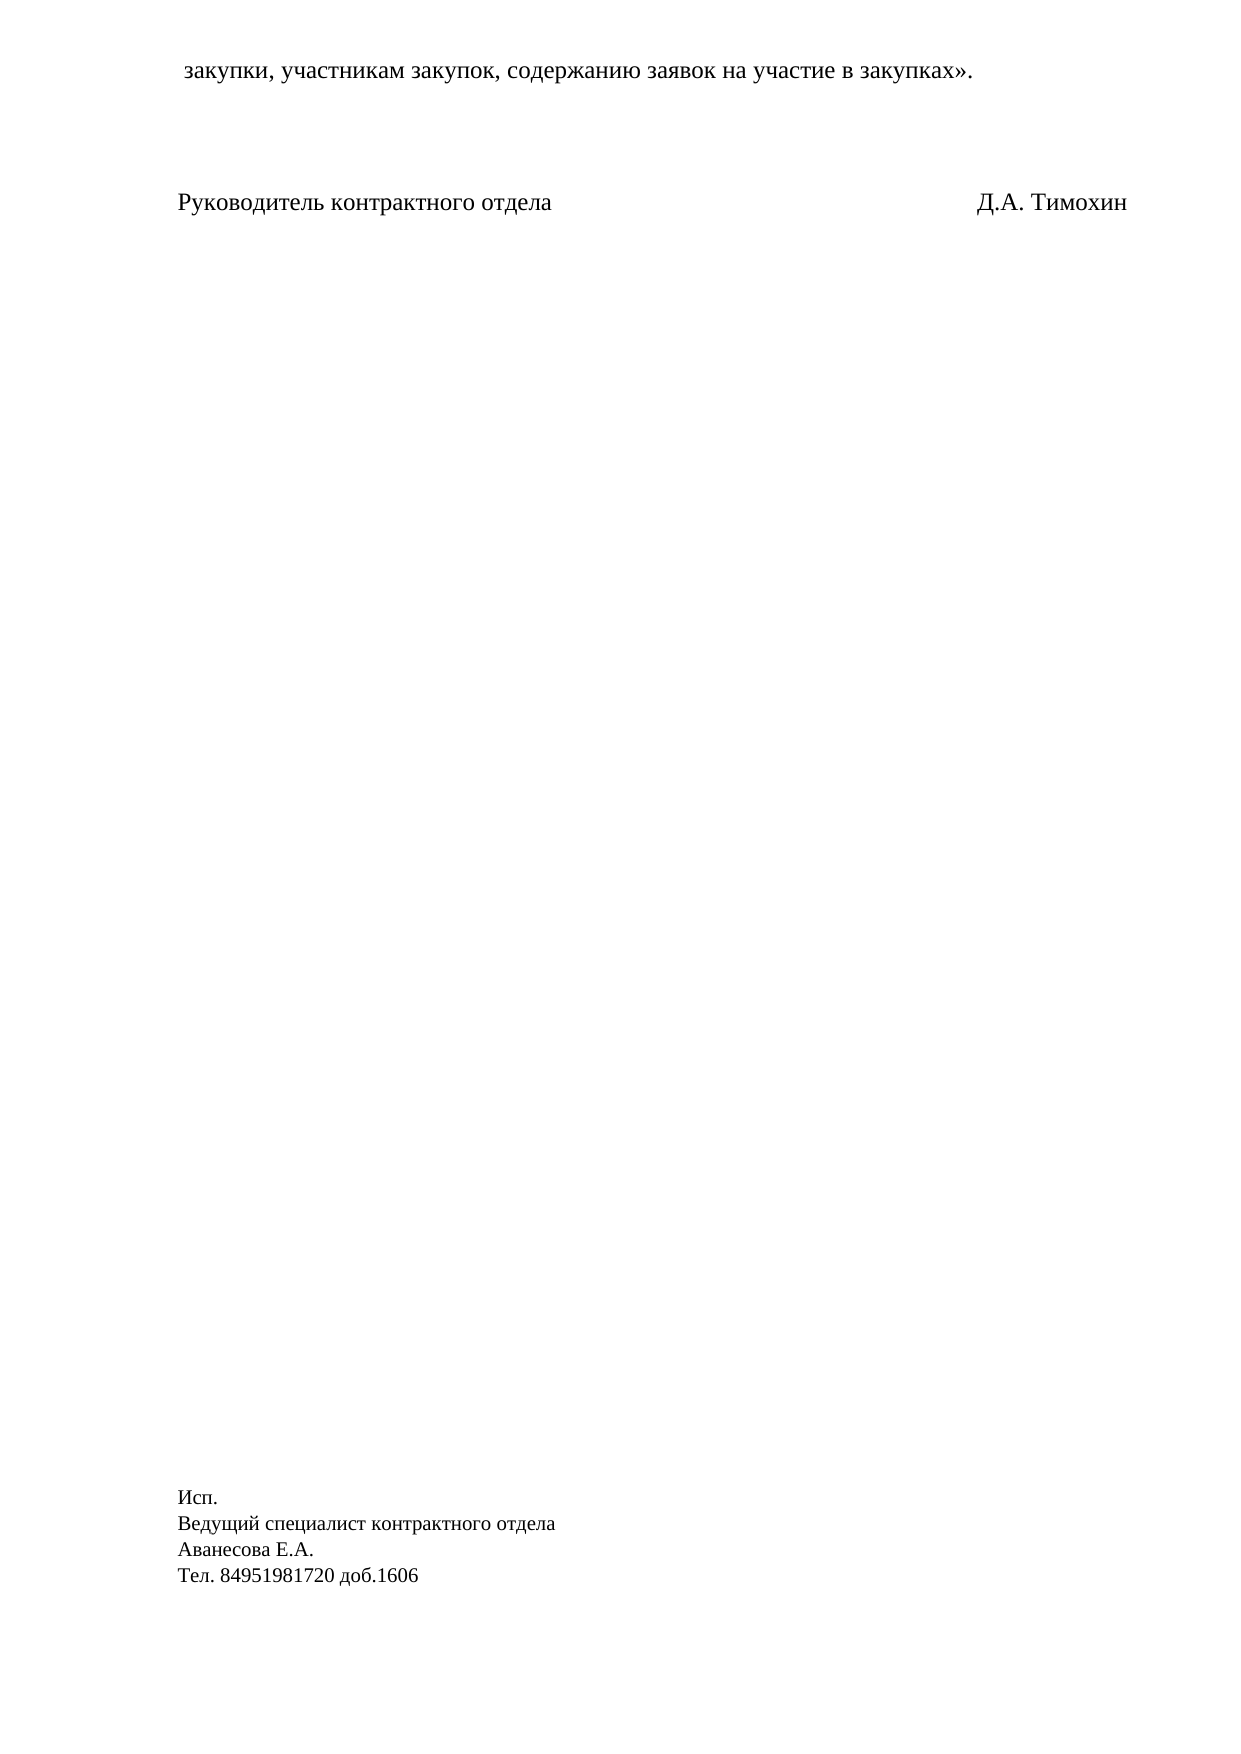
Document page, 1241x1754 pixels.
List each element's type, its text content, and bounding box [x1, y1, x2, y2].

text Исп. [177, 1485, 1152, 1509]
text Ведущий специалист контрактного отдела [177, 1511, 1152, 1535]
text Тел. 84951981720 доб.1606 [177, 1563, 1152, 1587]
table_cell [177, 44, 1152, 94]
text Руководитель контрактного отдела Д.А. Тимохин [177, 187, 1152, 216]
text Аванесова Е.А. [177, 1537, 1152, 1561]
